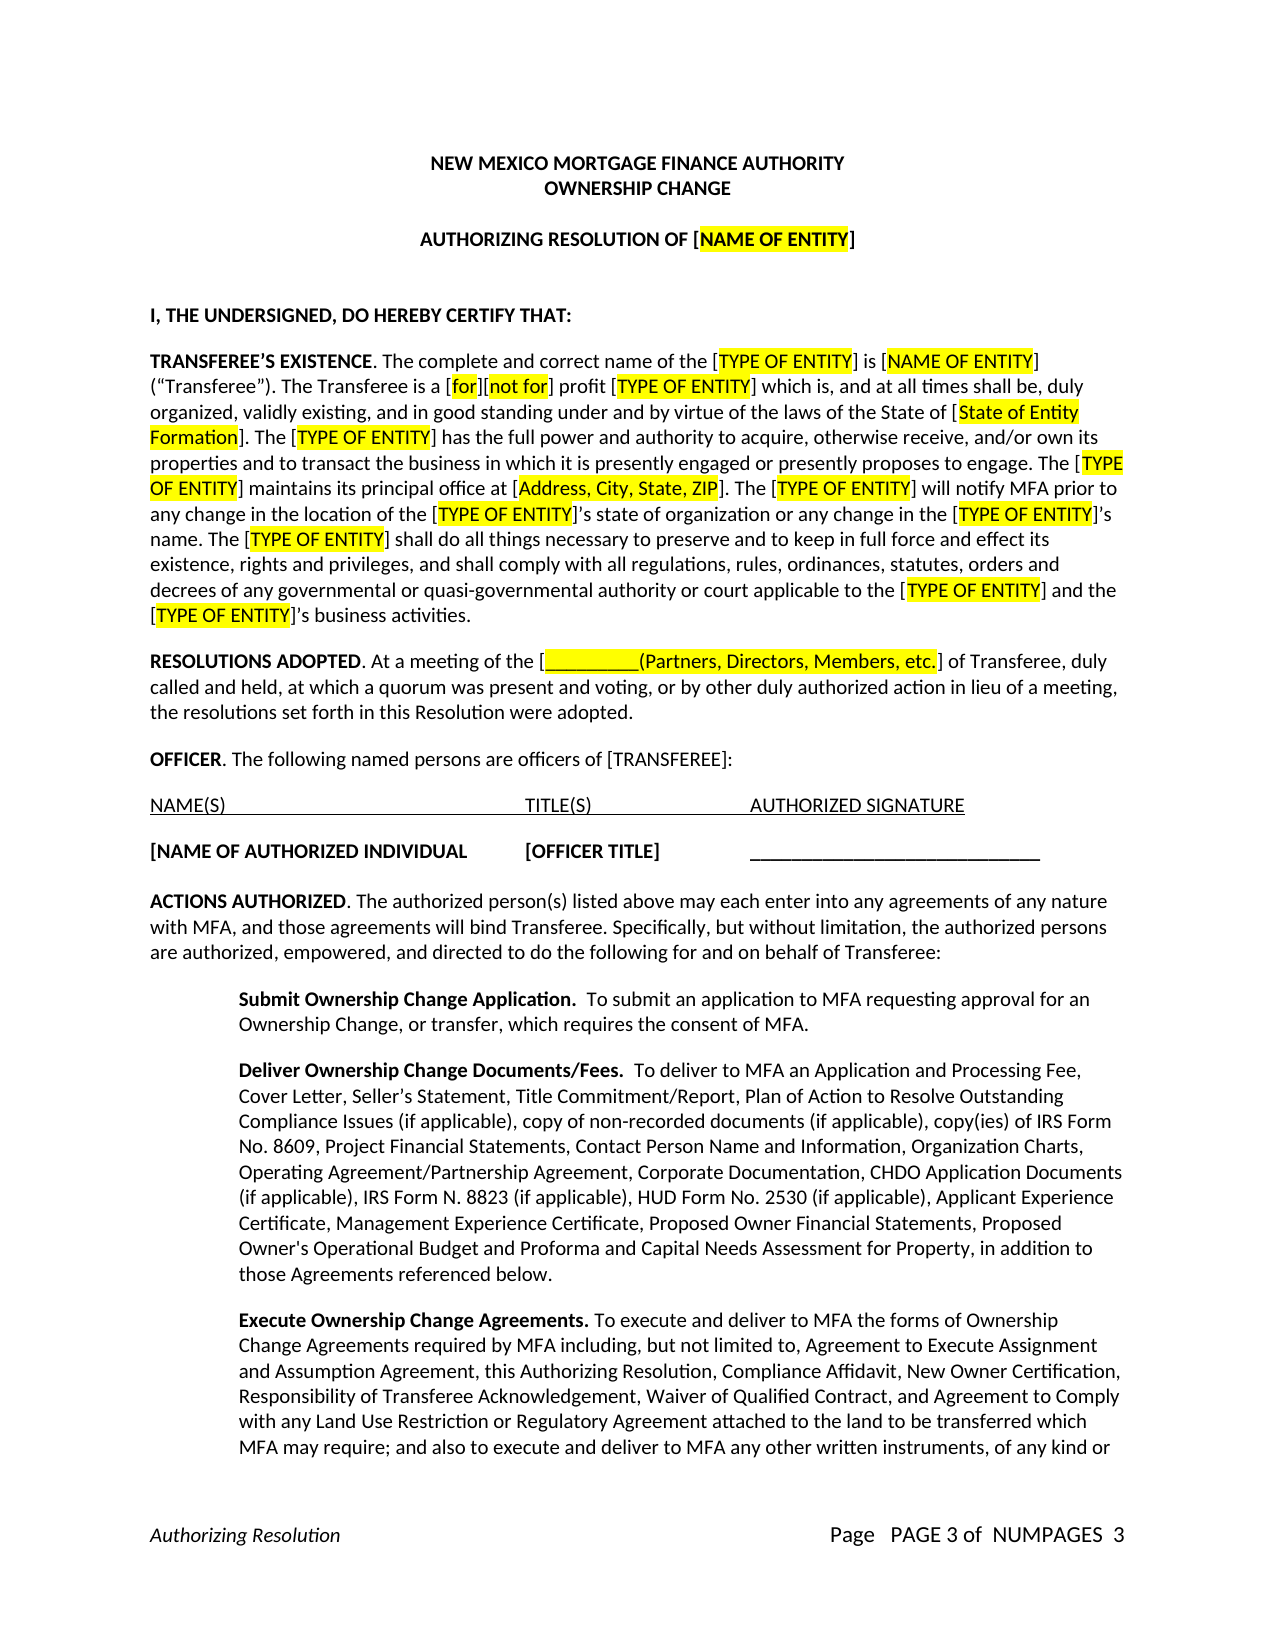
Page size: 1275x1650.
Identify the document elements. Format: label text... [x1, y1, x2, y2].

text AUTHORIZING RESOLUTION OF [NAME OF ENTITY] [848, 226, 1125, 252]
text ACTIONS AUTHORIZED. The authorized person(s) listed above may each enter into any agreements of any nature with MFA, and those agreements will bind Transferee. Specifically, but without limitation, the authorized persons are authorized, empowered, and directed to do the following for and on behalf of Transferee: [150, 889, 1125, 965]
text I, THE UNDERSIGNED, DO HEREBY CERTIFY THAT: [150, 302, 1125, 327]
text NEW MEXICO MORTGAGE FINANCE AUTHORITY [150, 150, 1125, 175]
text TRANSFEREE’S EXISTENCE. The complete and correct name of the [TYPE OF ENTITY] is [NAME OF ENTITY](“Transferee”). The Transferee is a [for][not for] profit [TYPE OF ENTITY] which is, and at all times shall be, duly organized, validly existing, and in good standing under and by virtue of the laws of the State of [State of Entity Formation]. The [TYPE OF ENTITY] has the full power and authority to acquire, otherwise receive, and/or own its properties and to transact the business in which it is presently engaged or presently proposes to engage. The [TYPE OF ENTITY] maintains its principal office at [Address, City, State, ZIP]. The [TYPE OF ENTITY] will notify MFA prior to any change in the location of the [TYPE OF ENTITY]’s state of organization or any change in the [TYPE OF ENTITY]’s name. The [TYPE OF ENTITY] shall do all things necessary to preserve and to keep in full force and effect its existence, rights and privileges, and shall comply with all regulations, rules, ordinances, statutes, orders and decrees of any governmental or quasi-governmental authority or court applicable to the [TYPE OF ENTITY] and the [TYPE OF ENTITY]’s business activities. [150, 348, 1125, 628]
text RESOLUTIONS ADOPTED. At a meeting of the [_________(Partners, Directors, Members, etc.] of Transferee, duly called and held, at which a quorum was present and voting, or by other duly authorized action in lieu of a meeting, the resolutions set forth in this Resolution were adopted. [150, 649, 1125, 725]
text [NAME OF AUTHORIZED INDIVIDUAL [OFFICER TITLE] ____________________________ [150, 838, 1125, 864]
text OWNERSHIP CHANGE [150, 175, 1125, 201]
text AUTHORIZING RESOLUTION OF [NAME OF ENTITY] [150, 226, 700, 252]
text OFFICER. The following named persons are officers of [TRANSFEREE]: [150, 746, 1125, 771]
text NAME(S) TITLE(S) AUTHORIZED SIGNATURE [150, 792, 1125, 817]
text Deliver Ownership Change Documents/Fees. To deliver to MFA an Application and Processing Fee, Cover Letter, Seller’s Statement, Title Commitment/Report, Plan of Action to Resolve Outstanding Compliance Issues (if applicable), copy of non-recorded documents (if applicable), copy(ies) of IRS Form No. 8609, Project Financial Statements, Contact Person Name and Information, Organization Charts, Operating Agreement/Partnership Agreement, Corporate Documentation, CHDO Application Documents (if applicable), IRS Form N. 8823 (if applicable), HUD Form No. 2530 (if applicable), Applicant Experience Certificate, Management Experience Certificate, Proposed Owner Financial Statements, Proposed Owner's Operational Budget and Proforma and Capital Needs Assessment for Property, in addition to those Agreements referenced below. [238, 1057, 1125, 1286]
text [238, 1307, 1125, 1459]
text Submit Ownership Change Application. To submit an application to MFA requesting approval for an Ownership Change, or transfer, which requires the consent of MFA. [238, 986, 1125, 1037]
